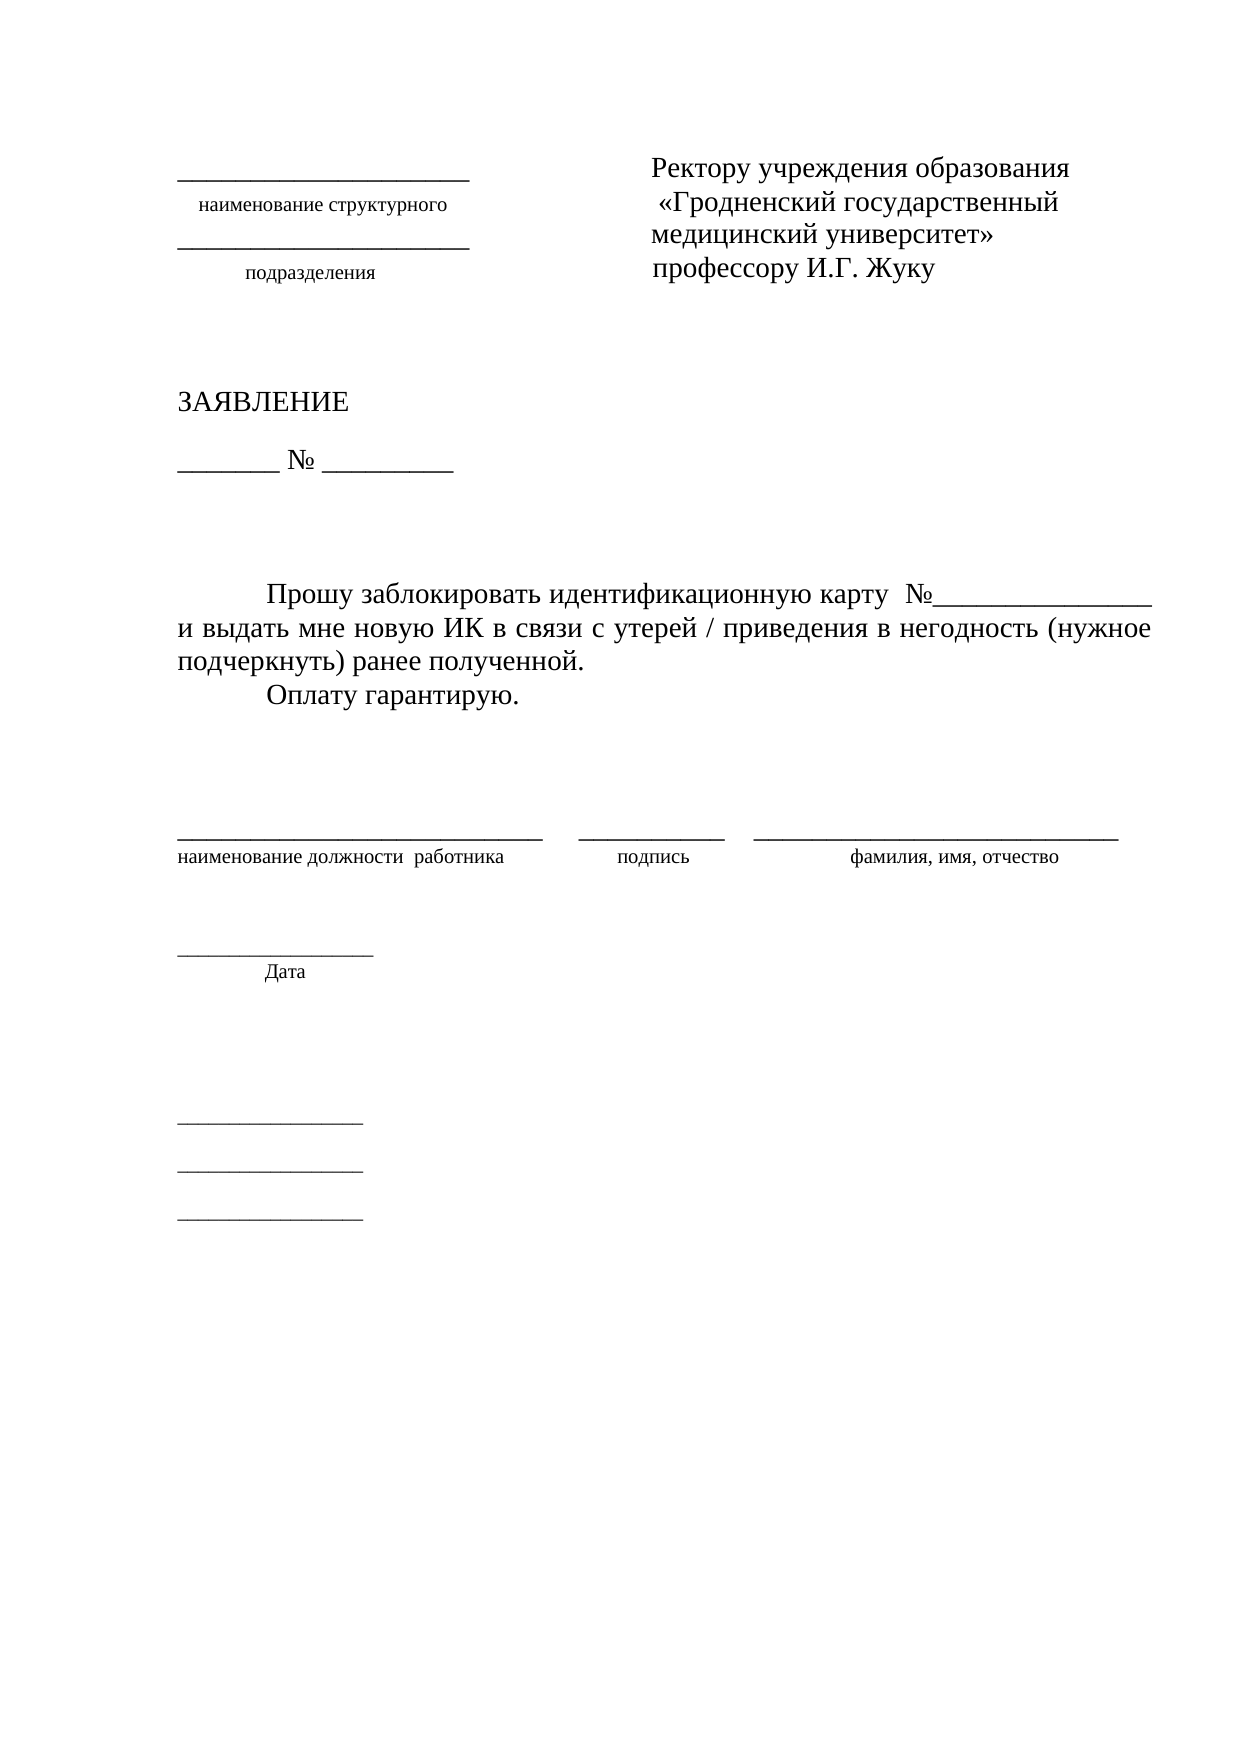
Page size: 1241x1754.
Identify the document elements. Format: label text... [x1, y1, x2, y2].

text Прошу заблокировать идентификационную карту №_______________ и выдать мне новую ИК в связи с утерей / приведения в негодность (нужное подчеркнуть) ранее полученной. [177, 576, 1159, 677]
text __________________ [177, 1151, 1154, 1175]
text __________________ [177, 1199, 1154, 1223]
text ____________________ [177, 151, 471, 184]
text Оплату гарантирую. [266, 677, 1154, 710]
text Ректору учреждения образования «Гродненский государственный [651, 151, 1077, 217]
text ___________________ Дата [177, 935, 380, 983]
text подразделения [245, 260, 471, 284]
text наименование структурного ____________________ [177, 192, 476, 252]
text __________________ [177, 1103, 1154, 1127]
text _________________________ наименование должности работника [177, 811, 549, 868]
text _______ № _________ [177, 442, 1154, 476]
text медицинский университет» профессору И.Г. Жуку [651, 217, 1030, 284]
text _________________________ фамилия, имя, отчество [753, 811, 1126, 868]
text __________ подпись [578, 811, 732, 868]
text ЗАЯВЛЕНИЕ [177, 384, 1154, 418]
